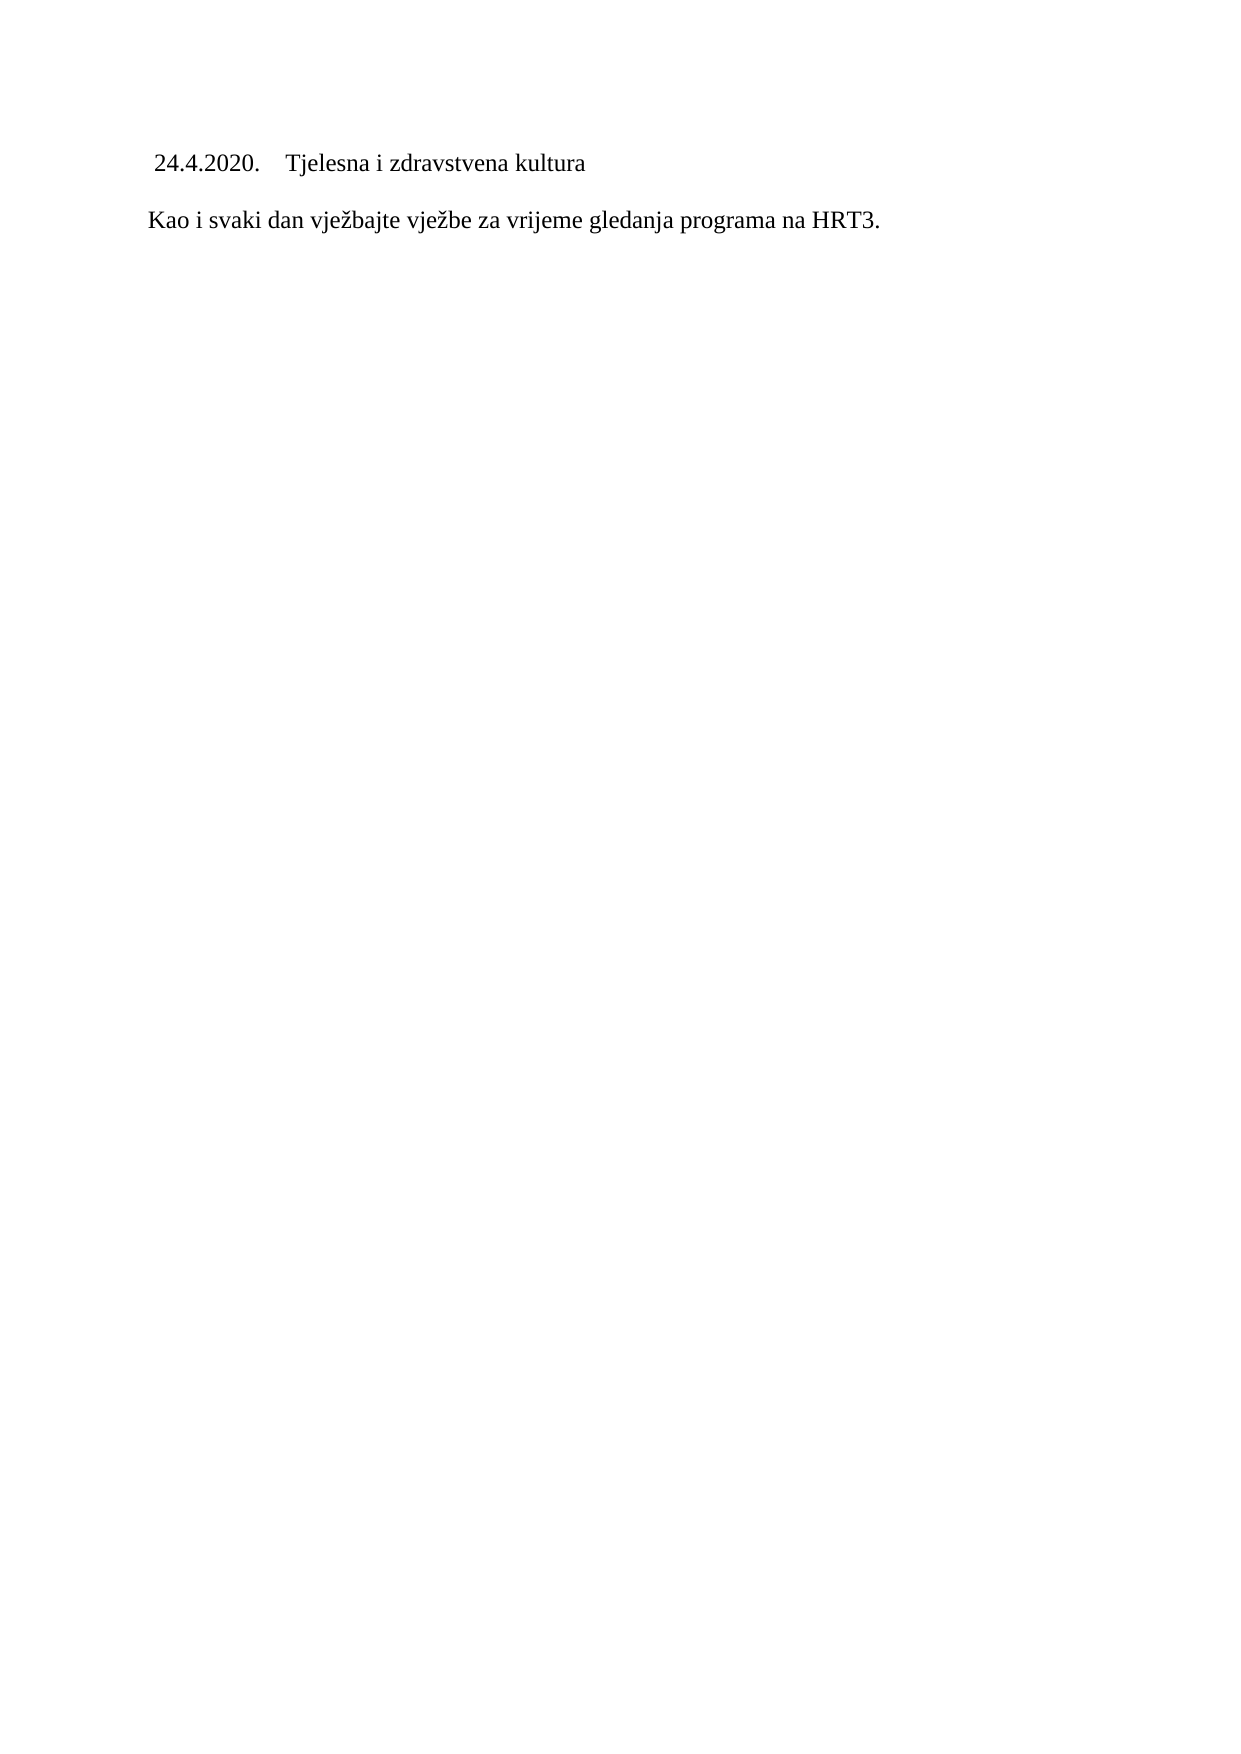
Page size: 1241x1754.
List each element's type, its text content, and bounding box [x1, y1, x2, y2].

text Kao i svaki dan vježbajte vježbe za vrijeme gledanja programa na HRT3. [148, 205, 1093, 234]
text 24.4.2020. Tjelesna i zdravstvena kultura [148, 148, 1093, 176]
